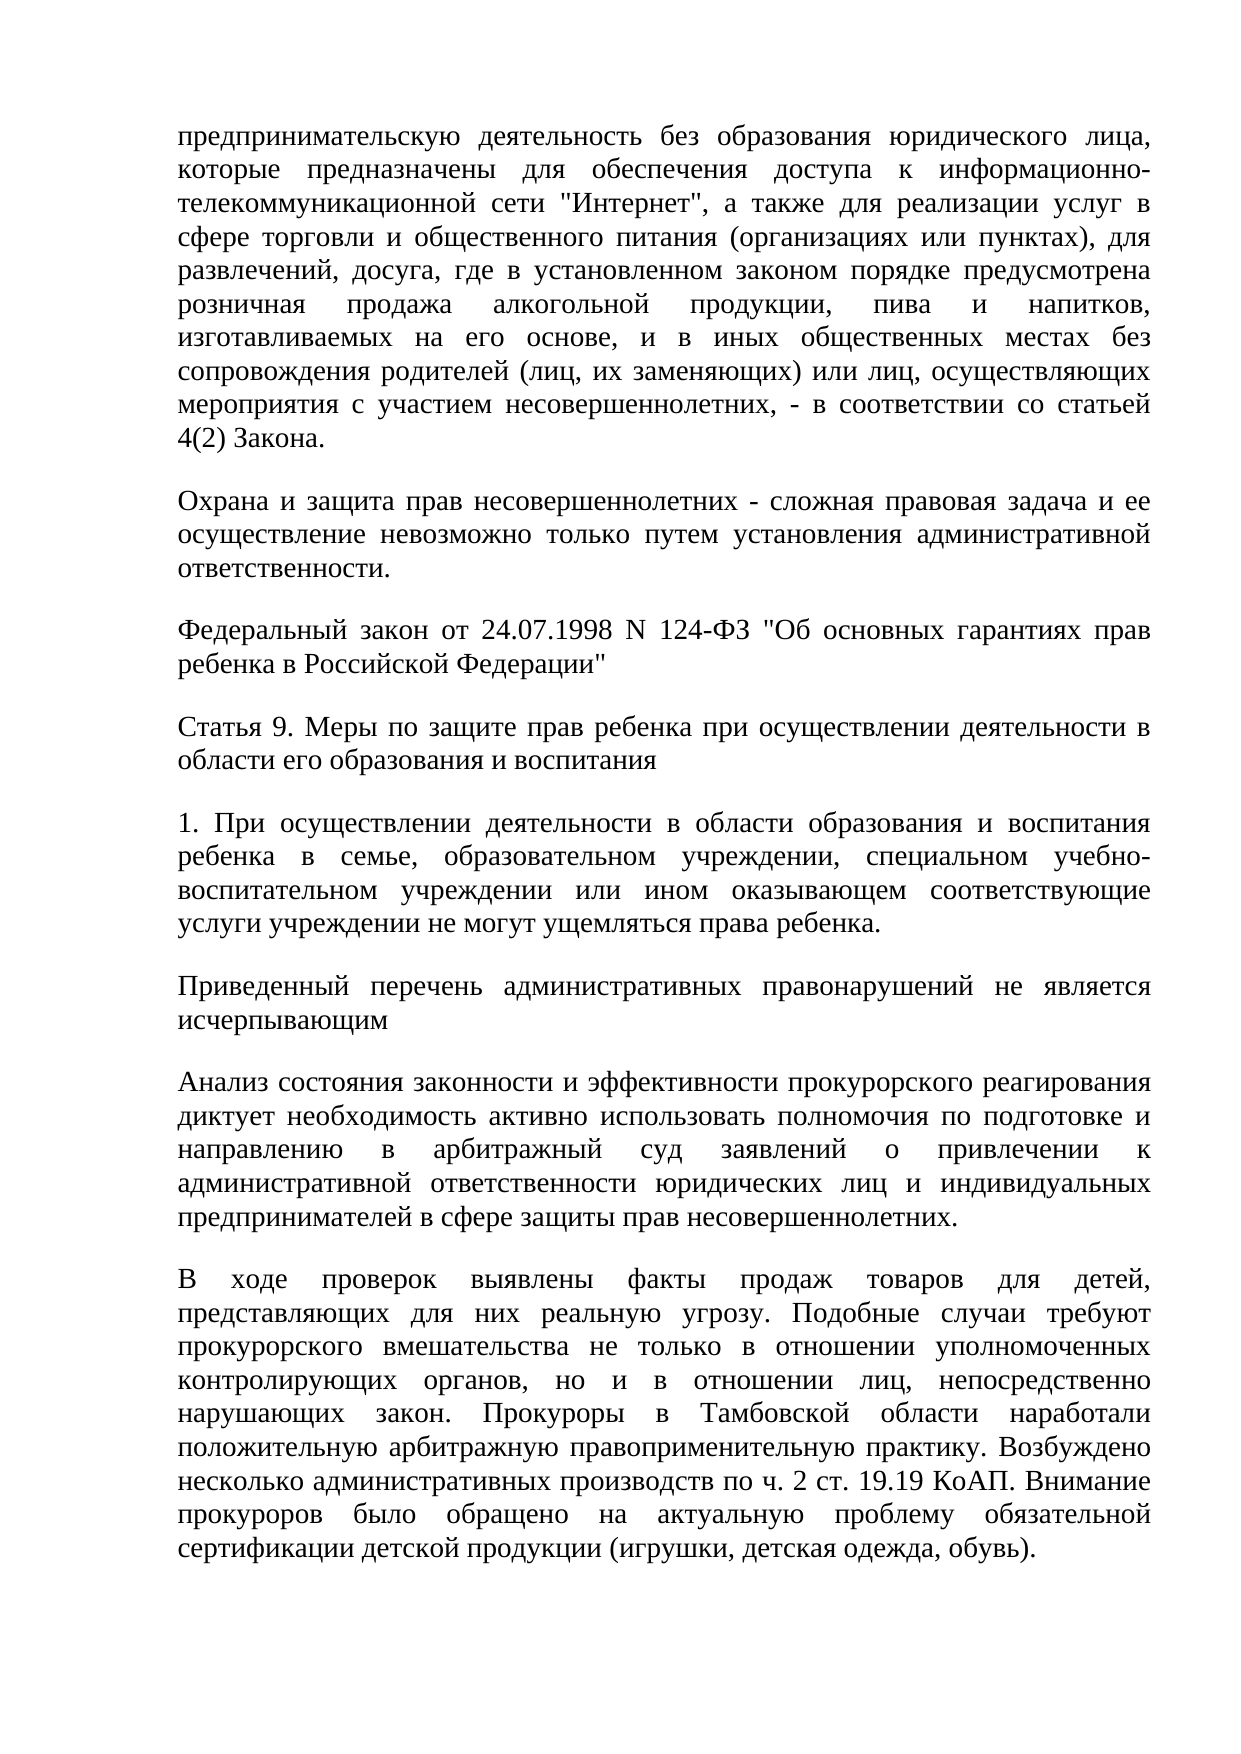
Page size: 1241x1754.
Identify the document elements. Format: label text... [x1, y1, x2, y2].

text В ходе проверок выявлены факты продаж товаров для детей, представляющих для них реальную угрозу. Подобные случаи требуют прокурорского вмешательства не только в отношении уполномоченных контролирующих органов, но и в отношении лиц, непосредственно нарушающих закон. Прокуроры в Тамбовской области наработали положительную арбитражную правоприменительную практику. Возбуждено несколько административных производств по ч. 2 ст. 19.19 КоАП. Внимание прокуроров было обращено на актуальную проблему обязательной сертификации детской продукции (игрушки, детская одежда, обувь). [177, 1261, 1152, 1563]
text Федеральный закон от 24.07.1998 N 124-ФЗ "Об основных гарантиях прав ребенка в Российской Федерации" [177, 612, 1152, 679]
text Статья 9. Меры по защите прав ребенка при осуществлении деятельности в области его образования и воспитания [177, 709, 1152, 776]
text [177, 118, 1152, 453]
text Приведенный перечень административных правонарушений не является исчерпывающим [177, 968, 1152, 1035]
text Анализ состояния законности и эффективности прокурорского реагирования диктует необходимость активно использовать полномочия по подготовке и направлению в арбитражный суд заявлений о привлечении к административной ответственности юридических лиц и индивидуальных предпринимателей в сфере защиты прав несовершеннолетних. [177, 1064, 1152, 1232]
text 1. При осуществлении деятельности в области образования и воспитания ребенка в семье, образовательном учреждении, специальном учебно-воспитательном учреждении или ином оказывающем соответствующие услуги учреждении не могут ущемляться права ребенка. [177, 805, 1152, 939]
text Охрана и защита прав несовершеннолетних - сложная правовая задача и ее осуществление невозможно только путем установления административной ответственности. [177, 483, 1152, 583]
